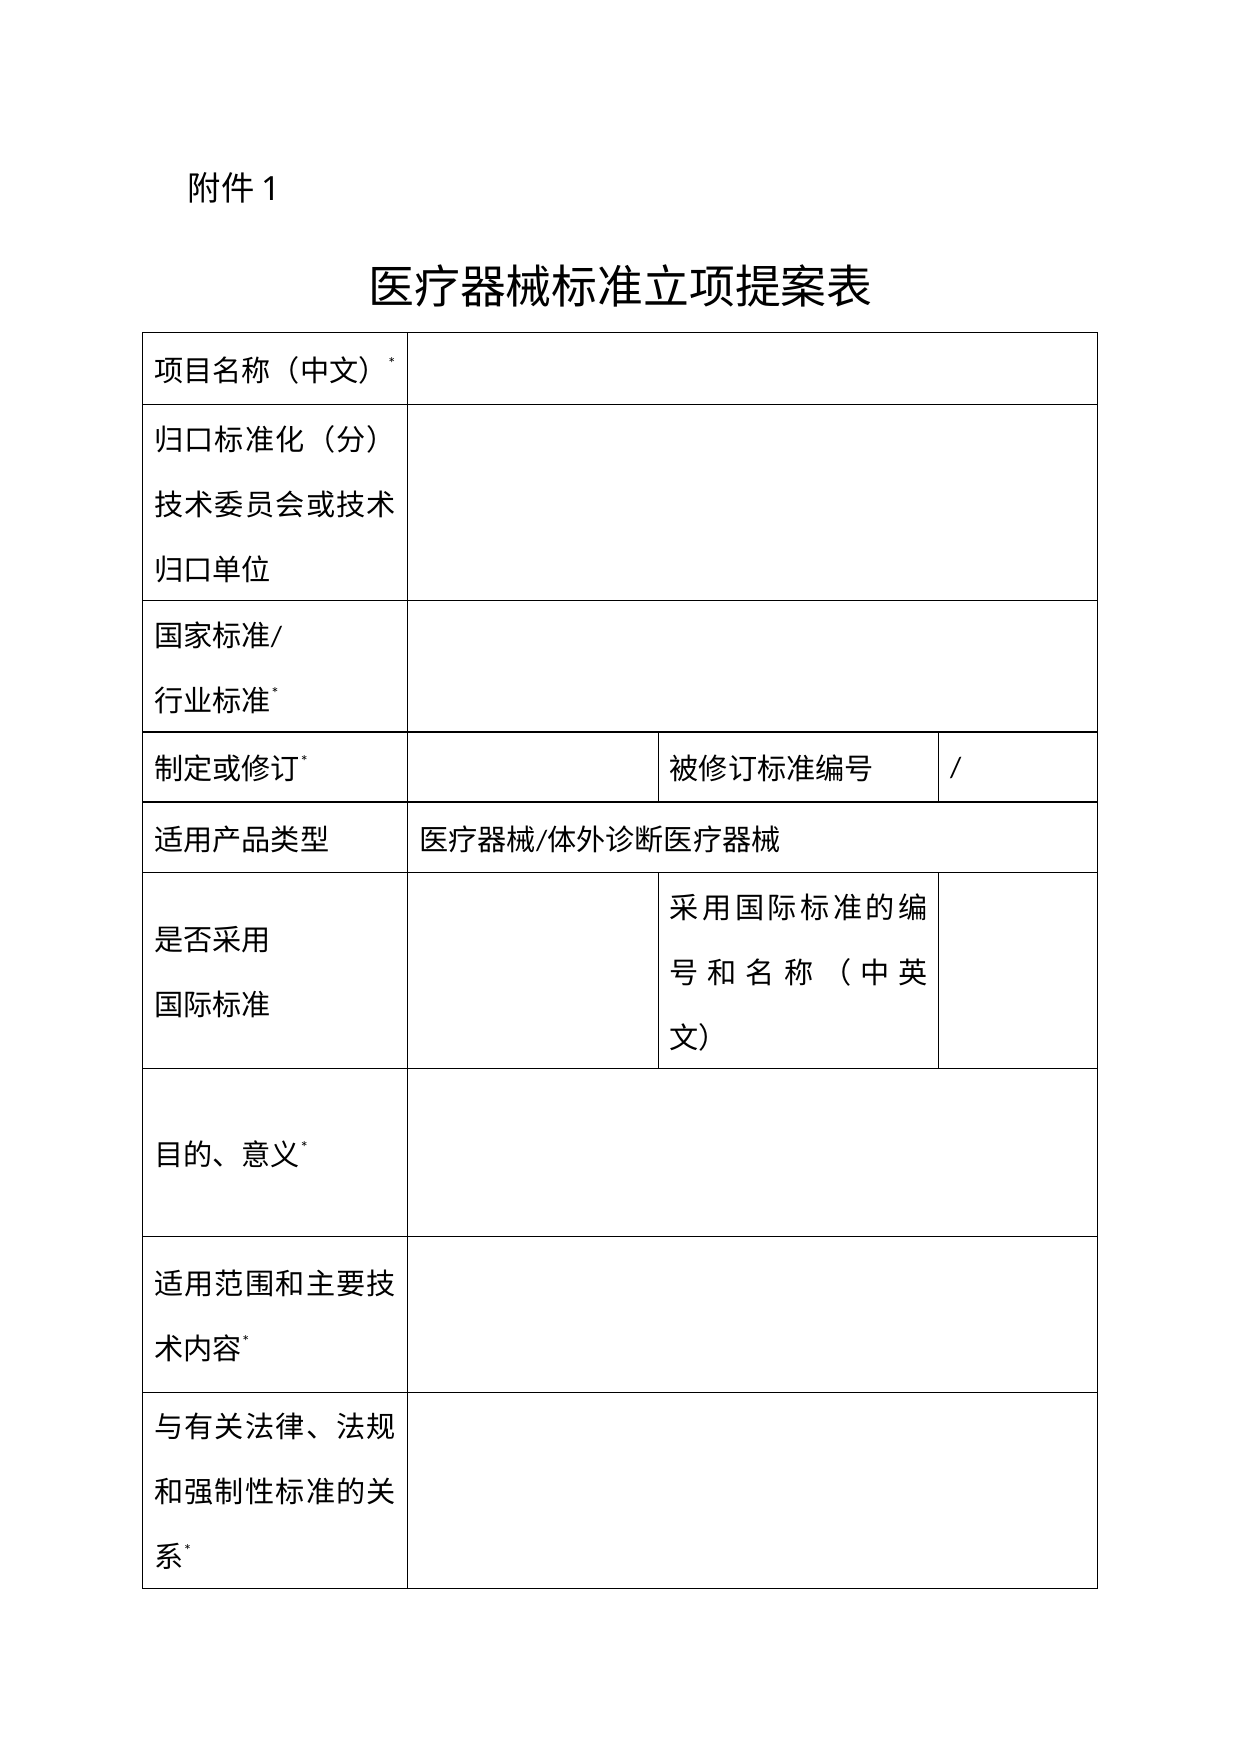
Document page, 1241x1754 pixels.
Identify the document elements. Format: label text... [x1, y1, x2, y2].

table_header 项目名称（中文）* [143, 333, 407, 404]
table_header [408, 333, 1097, 404]
text 附件1 [187, 162, 1053, 210]
table_cell [408, 601, 1097, 731]
table_cell [408, 1069, 1097, 1236]
text 医疗器械标准立项提案表 [187, 234, 1053, 332]
table_cell 采用国际标准的编号和名称（中英文） [659, 873, 938, 1068]
table_cell [408, 1237, 1097, 1392]
table_cell 目的、意义* [143, 1069, 407, 1236]
table_cell [408, 733, 658, 801]
table_cell 国家标准/ 行业标准* [143, 601, 407, 731]
table_cell [408, 405, 1097, 600]
table_cell [408, 873, 658, 1068]
table_cell 适用范围和主要技术内容* [143, 1237, 407, 1392]
table_cell / [939, 733, 1097, 801]
table_cell 制定或修订* [143, 733, 407, 801]
table_cell 适用产品类型 [143, 803, 407, 872]
table_cell 与有关法律、法规和强制性标准的关系* [143, 1393, 407, 1588]
table_cell 医疗器械/体外诊断医疗器械 [408, 803, 1097, 872]
table_cell 是否采用 国际标准 [143, 873, 407, 1068]
table_cell [408, 1393, 1097, 1588]
table_cell [939, 873, 1097, 1068]
table_cell 归口标准化（分）技术委员会或技术归口单位 [143, 405, 407, 600]
table_cell 被修订标准编号 [659, 733, 938, 801]
